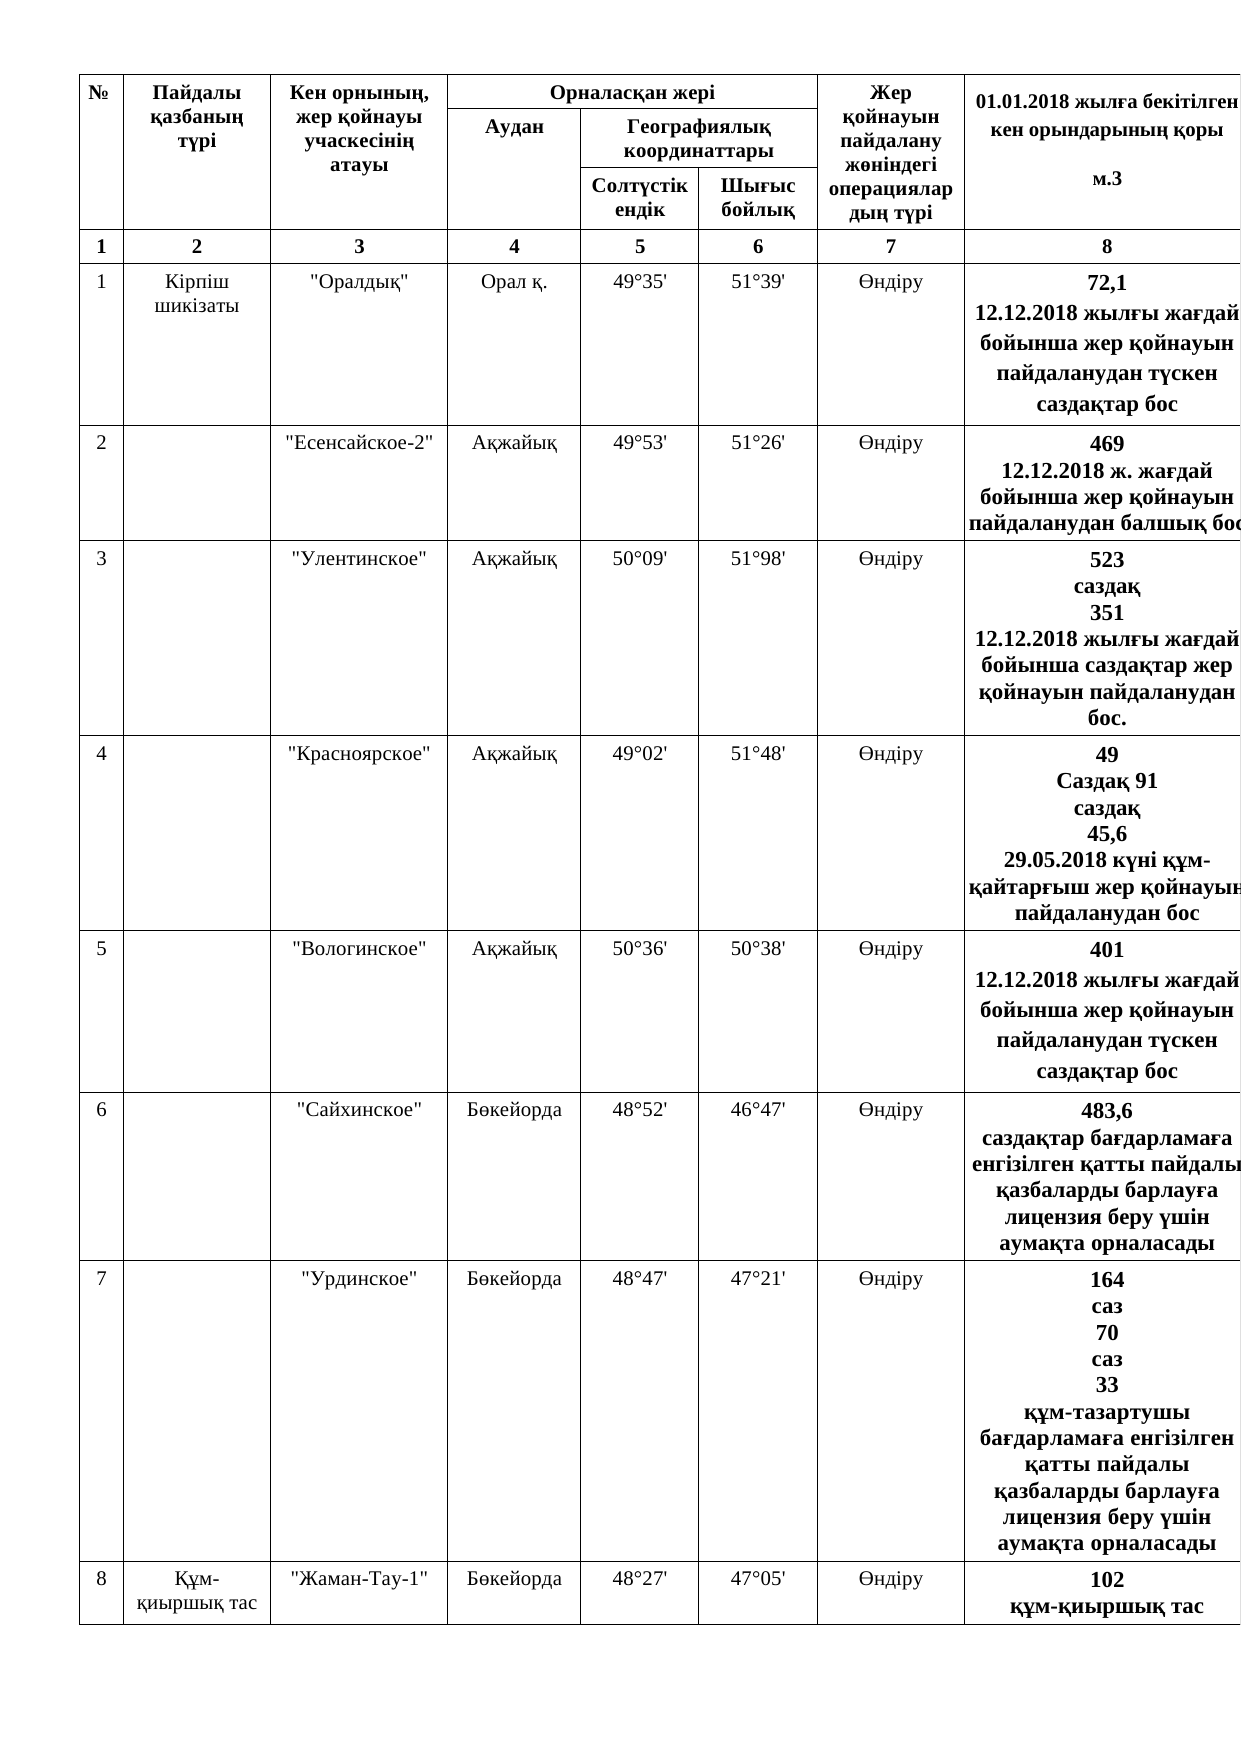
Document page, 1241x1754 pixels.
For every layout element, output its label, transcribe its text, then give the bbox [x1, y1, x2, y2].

table_cell 51°48' [699, 736, 817, 930]
table_cell 164 саз 70 саз 33 құм-тазартушы бағдарламаға енгізілген қатты пайдалы қазбаларды барлауға лицензия беру үшін аумақта орналасады [965, 1261, 1240, 1561]
table_cell 47°05' [699, 1562, 817, 1624]
table_cell "Жаман-Тау-1" [271, 1562, 447, 1624]
table_cell 50°09' [581, 541, 698, 735]
table_cell 3 [271, 230, 447, 263]
table_cell "Сайхинское" [271, 1093, 447, 1260]
table_cell "Есенсайское-2" [271, 426, 447, 540]
table_cell 7 [80, 1261, 123, 1561]
table_cell 48°27' [581, 1562, 698, 1624]
table_cell 51°26' [699, 426, 817, 540]
table_cell Географиялық координаттары [581, 109, 817, 167]
table_cell Бөкейорда [448, 1093, 580, 1260]
table_cell 523 саздақ 351 12.12.2018 жылғы жағдай бойынша саздақтар жер қойнауын пайдаланудан бос. [965, 541, 1240, 735]
table_cell Ақжайық [448, 931, 580, 1092]
table_cell Бөкейорда [448, 1261, 580, 1561]
table_cell 49°35' [581, 264, 698, 424]
table_cell [124, 1093, 270, 1260]
table_cell Өндіру [818, 264, 964, 424]
table_cell Ақжайық [448, 426, 580, 540]
table_cell 46°47' [699, 1093, 817, 1260]
table_cell 48°47' [581, 1261, 698, 1561]
table_cell 49°53' [581, 426, 698, 540]
table_cell Өндіру [818, 1261, 964, 1561]
table_cell 8 [965, 230, 1240, 263]
table_cell 8 [80, 1562, 123, 1624]
table_cell 401 12.12.2018 жылғы жағдай бойынша жер қойнауын пайдаланудан түскен саздақтар бос [965, 931, 1240, 1092]
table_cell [965, 1562, 1240, 1624]
table_cell 5 [581, 230, 698, 263]
table_cell Өндіру [818, 541, 964, 735]
table_cell 4 [448, 230, 580, 263]
table_cell 49°02' [581, 736, 698, 930]
table_cell 6 [699, 230, 817, 263]
table_header Орналасқан жері [448, 75, 817, 108]
table_cell Өндіру [818, 931, 964, 1092]
table_cell [124, 1261, 270, 1561]
table_header Жер қойнауын пайдалану жөніндегі операциялардың түрі [818, 75, 964, 229]
table_cell Өндіру [818, 1093, 964, 1260]
table_cell Шығыс бойлық [699, 168, 817, 229]
table_cell 49 Саздақ 91 саздақ 45,6 29.05.2018 күні құм-қайтарғыш жер қойнауын пайдаланудан бос [965, 736, 1240, 930]
table_cell 50°38' [699, 931, 817, 1092]
table_cell Солтүстік ендік [581, 168, 698, 229]
table_cell Аудан [448, 109, 580, 229]
table_cell [124, 931, 270, 1092]
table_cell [124, 1562, 270, 1624]
table_cell 51°39' [699, 264, 817, 424]
table_cell "Оралдық" [271, 264, 447, 424]
table_cell "Красноярское" [271, 736, 447, 930]
table_header Пайдалы қазбаның түрі [124, 75, 270, 229]
table_cell 469 12.12.2018 ж. жағдай бойынша жер қойнауын пайдаланудан балшық бос [965, 426, 1240, 540]
table_cell Өндіру [818, 1562, 964, 1624]
table_cell 6 [80, 1093, 123, 1260]
table_cell Өндіру [818, 736, 964, 930]
table_cell 50°36' [581, 931, 698, 1092]
table_cell 3 [80, 541, 123, 735]
table_cell 5 [80, 931, 123, 1092]
table_cell Кірпіш шикізаты [124, 264, 270, 424]
table_cell "Урдинское" [271, 1261, 447, 1561]
table_cell 72,1 12.12.2018 жылғы жағдай бойынша жер қойнауын пайдаланудан түскен саздақтар бос [965, 264, 1240, 424]
table_cell Ақжайық [448, 736, 580, 930]
table_cell 1 [80, 264, 123, 424]
table_cell Өндіру [818, 426, 964, 540]
table_cell 48°52' [581, 1093, 698, 1260]
table_cell 51°98' [699, 541, 817, 735]
table_cell [124, 426, 270, 540]
table_header Кен орнының, жер қойнауы учаскесінің атауы [271, 75, 447, 229]
table_cell "Вологинское" [271, 931, 447, 1092]
table_cell "Улентинское" [271, 541, 447, 735]
table_cell Бөкейорда [448, 1562, 580, 1624]
table_cell 47°21' [699, 1261, 817, 1561]
table_cell Орал қ. [448, 264, 580, 424]
table_cell 4 [80, 736, 123, 930]
table_cell Ақжайық [448, 541, 580, 735]
table_cell [124, 541, 270, 735]
table_header № [80, 75, 123, 229]
table_header 01.01.2018 жылға бекітілген кен орындарының қоры м.3 [965, 75, 1240, 229]
table_cell 7 [818, 230, 964, 263]
table_cell 2 [124, 230, 270, 263]
table_cell 2 [80, 426, 123, 540]
table_cell 483,6 саздақтар бағдарламаға енгізілген қатты пайдалы қазбаларды барлауға лицензия беру үшін аумақта орналасады [965, 1093, 1240, 1260]
table_cell 1 [80, 230, 123, 263]
table_cell [124, 736, 270, 930]
